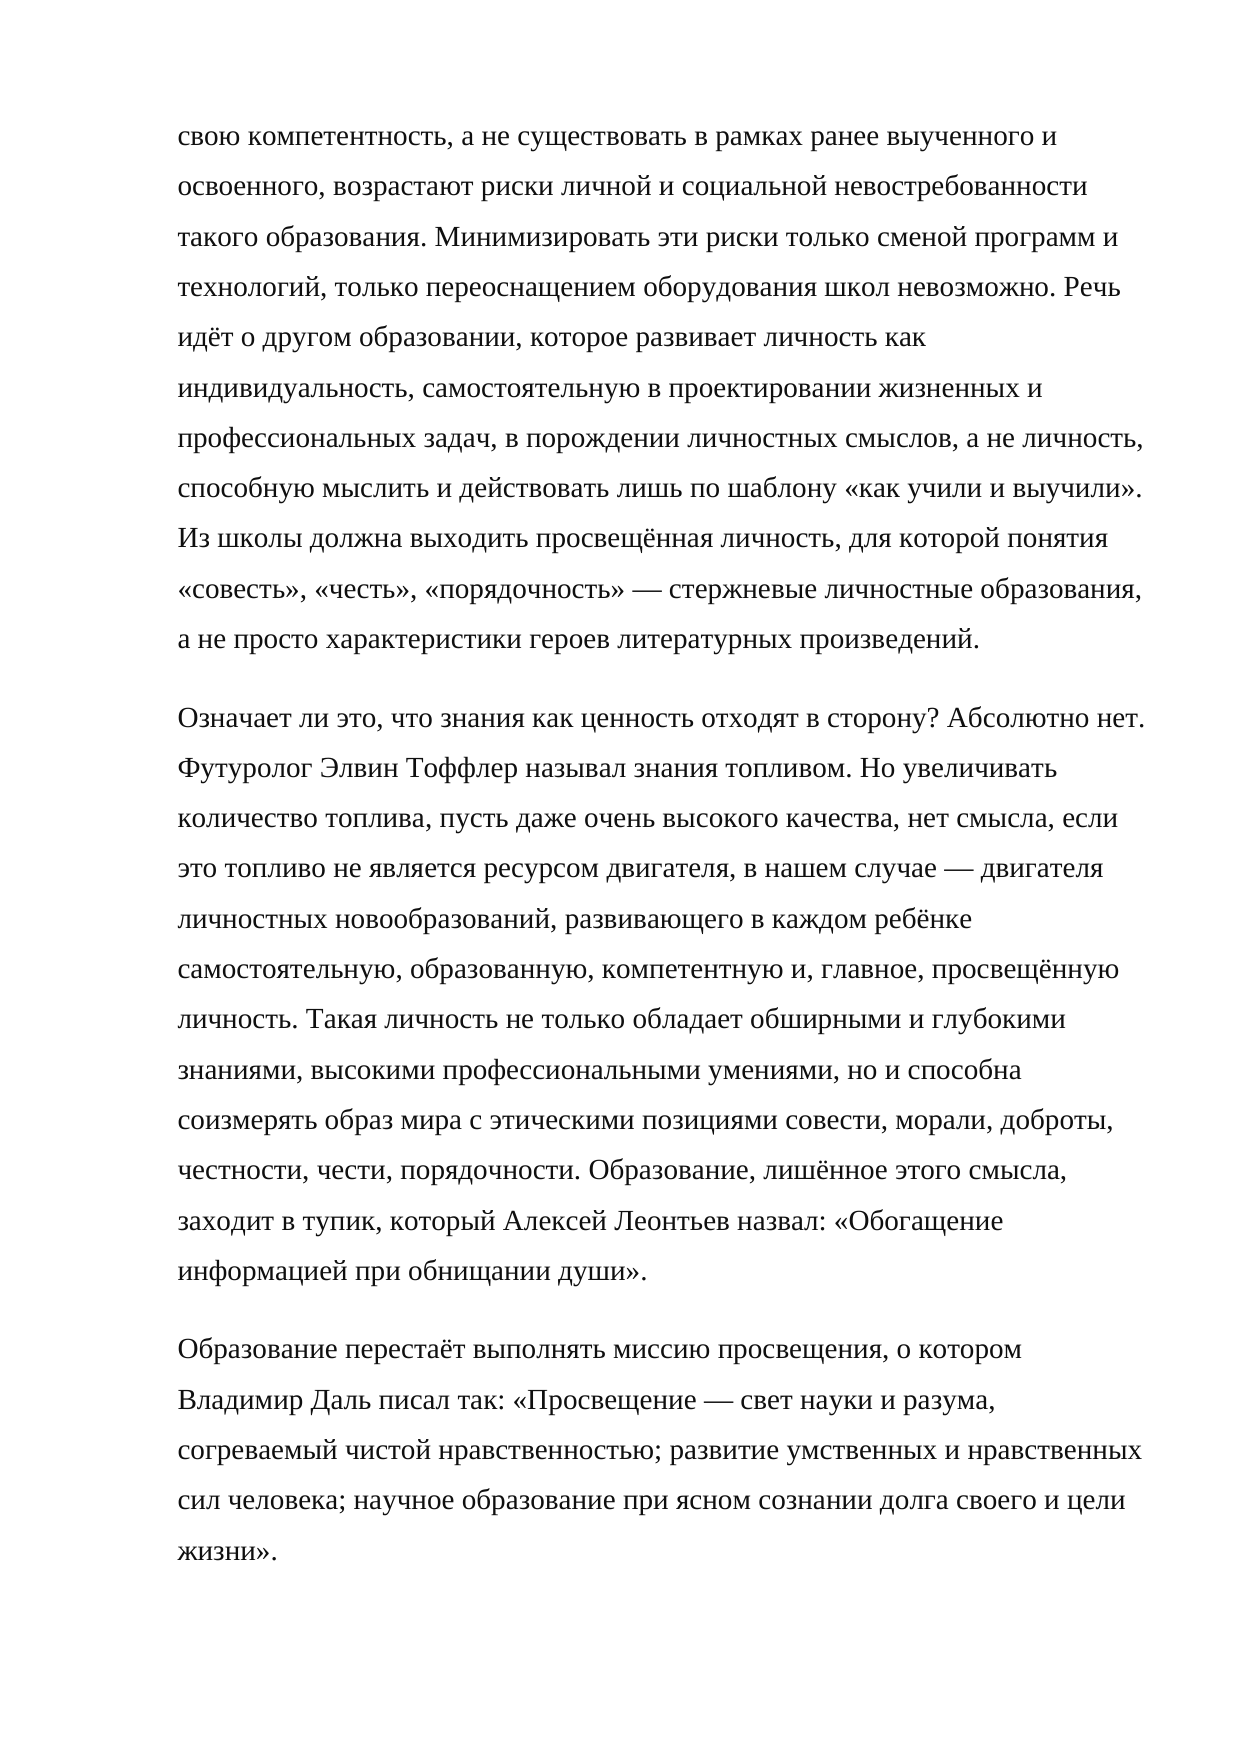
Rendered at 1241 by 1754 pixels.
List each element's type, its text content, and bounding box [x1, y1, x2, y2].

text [177, 118, 1152, 655]
text Означает ли это, что знания как ценность отходят в сторону? Абсолютно нет. Футуролог Элвин Тоффлер называл знания топливом. Но увеличивать количество топлива, пусть даже очень высокого качества, нет смысла, если это топливо не является ресурсом двигателя, в нашем случае — двигателя личностных новообразований, развивающего в каждом ребёнке самостоятельную, образованную, компетентную и, главное, просвещённую личность. Такая личность не только обладает обширными и глубокими знаниями, высокими профессиональными умениями, но и способна соизмерять образ мира с этическими позициями совести, морали, доброты, честности, чести, порядочности. Образование, лишённое этого смысла, заходит в тупик, который Алексей Леонтьев назвал: «Обогащение информацией при обнищании души». [177, 700, 1152, 1287]
text Образование перестаёт выполнять миссию просвещения, о котором Владимир Даль писал так: «Просвещение — свет науки и разума, согреваемый чистой нравственностью; развитие умственных и нравственных сил человека; научное образование при ясном сознании долга своего и цели жизни». [177, 1332, 1152, 1566]
